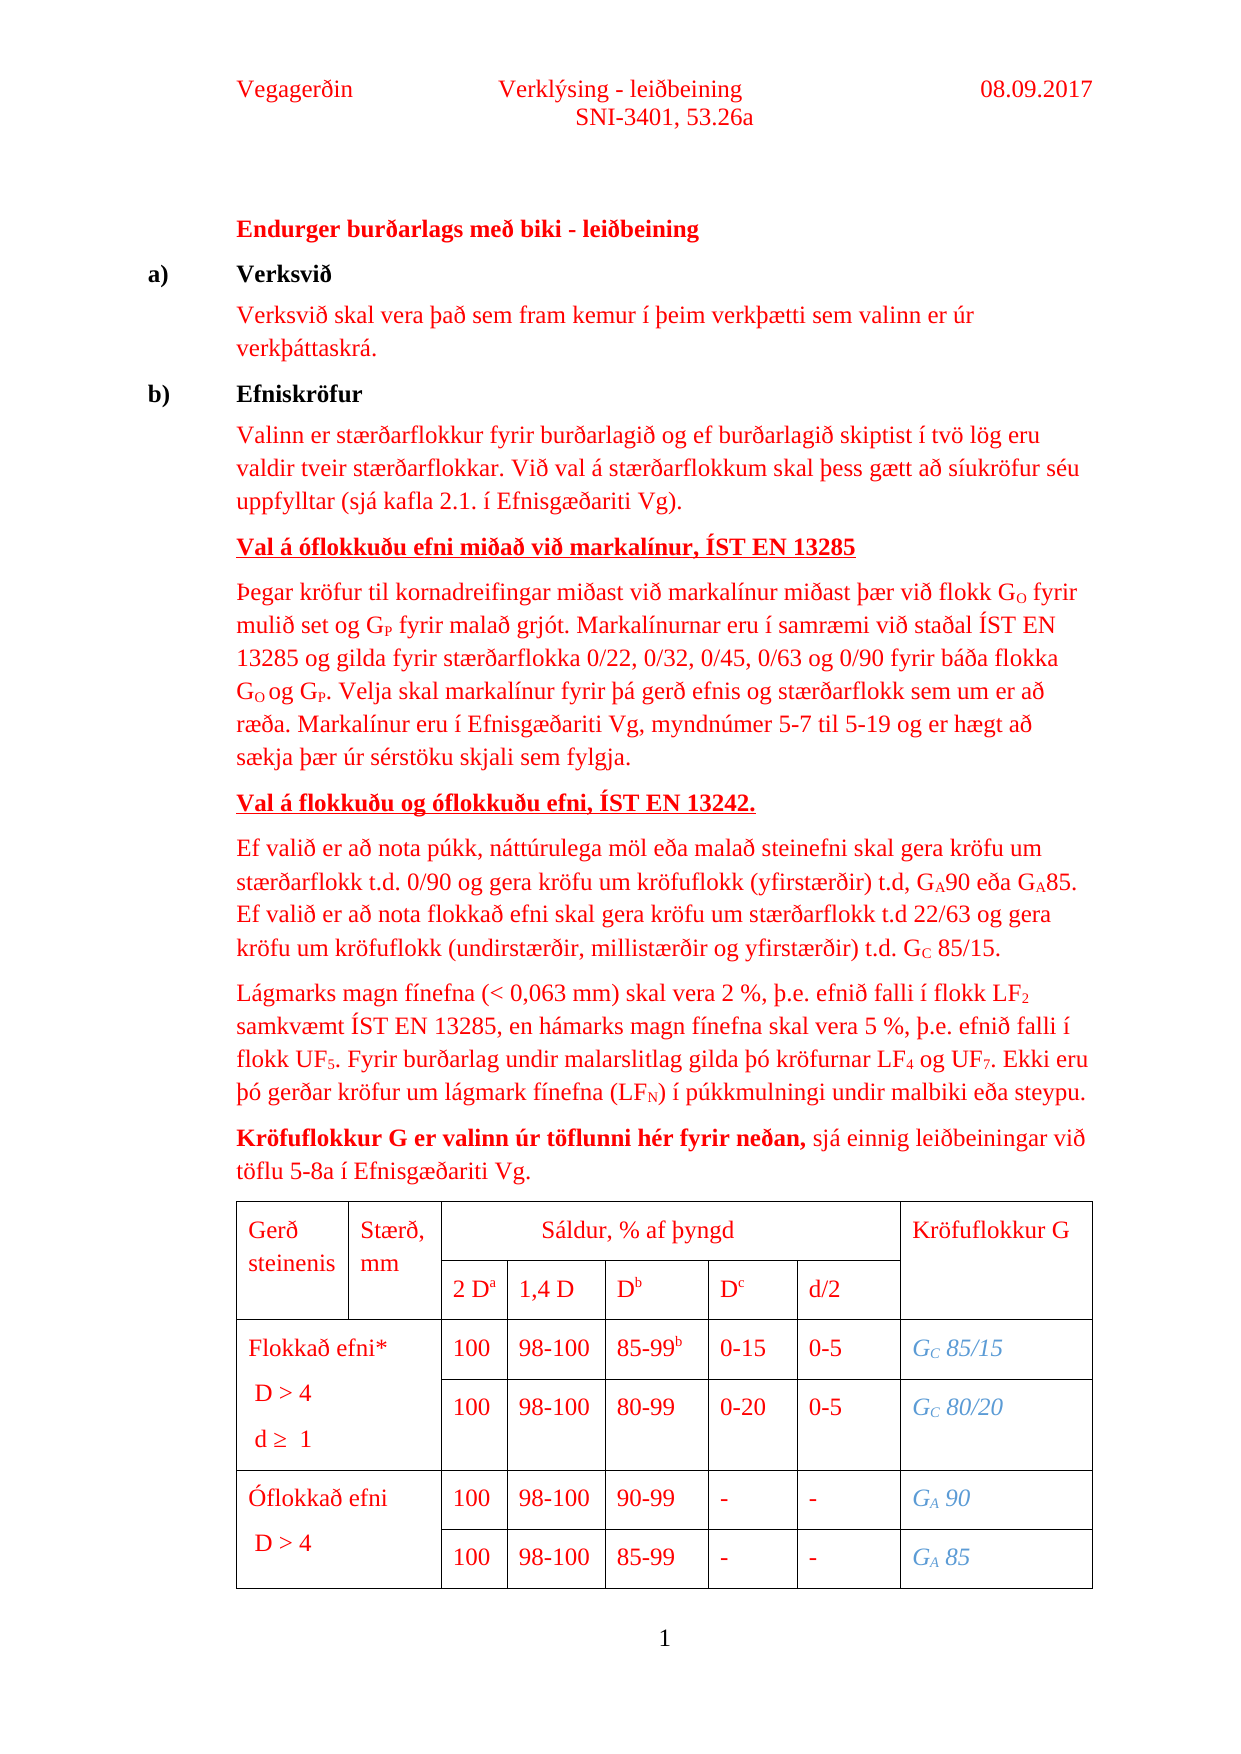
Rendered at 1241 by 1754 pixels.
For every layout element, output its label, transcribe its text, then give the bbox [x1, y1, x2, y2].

text Verksvið skal vera það sem fram kemur í þeim verkþætti sem valinn er úr verkþáttaskrá. [236, 301, 1093, 362]
table_cell 2 Da [442, 1261, 507, 1319]
text Valinn er stærðarflokkur fyrir burðarlagið og ef burðarlagið skiptist í tvö lög eru valdir tveir stærðarflokkar. Við val á stærðarflokkum skal þess gætt að síukröfur séu uppfylltar (sjá kafla 2.1. í Efnisgæðariti Vg). [236, 420, 1093, 515]
text Val á flokkuðu og óflokkuðu efni, ÍST EN 13242. [236, 788, 1093, 817]
table_cell 100 [442, 1471, 507, 1528]
table_cell - [709, 1530, 797, 1588]
table_cell 98-100 [508, 1471, 605, 1528]
table_cell 100 [442, 1530, 507, 1588]
table_cell - [798, 1530, 900, 1588]
table_cell 85-99 [606, 1530, 708, 1588]
table_header Stærð, mm [349, 1202, 441, 1319]
table_cell 98-100 [508, 1320, 605, 1378]
table_cell GC 80/20 [901, 1380, 1092, 1469]
table_cell GA 90 [901, 1471, 1092, 1528]
table_cell 100 [442, 1320, 507, 1378]
text Endurger burðarlags með biki - leiðbeining [236, 214, 1093, 242]
text Lágmarks magn fínefna (< 0,063 mm) skal vera 2 %, þ.e. efnið falli í flokk LF2 samkvæmt ÍST EN 13285, en hámarks magn fínefna skal vera 5 %, þ.e. efnið falli í flokk UF5. Fyrir burðarlag undir malarslitlag gilda þó kröfurnar LF4 og UF7. Ekki eru þó gerðar kröfur um lágmark fínefna (LFN) í púkkmulningi undir malbiki eða steypu. [236, 978, 1093, 1106]
table_cell GA 85 [901, 1530, 1092, 1588]
table_header Sáldur, % af þyngd [442, 1202, 900, 1260]
text Ef valið er að nota púkk, náttúrulega möl eða malað steinefni skal gera kröfu um stærðarflokk t.d. 0/90 og gera kröfu um kröfuflokk (yfirstærðir) t.d, GA90 eða GA85. Ef valið er að nota flokkað efni skal gera kröfu um stærðarflokk t.d 22/63 og gera kröfu um kröfuflokk (undirstærðir, millistærðir og yfirstærðir) t.d. GC 85/15. [236, 833, 1093, 961]
table_cell - [798, 1471, 900, 1528]
text a) Verksvið [148, 259, 1093, 288]
table_cell GC 85/15 [901, 1320, 1092, 1378]
table_cell - [709, 1471, 797, 1528]
table_cell 98-100 [508, 1530, 605, 1588]
table_header Kröfuflokkur G [901, 1202, 1092, 1319]
text b) Efniskröfur [148, 379, 1093, 408]
table_cell 100 [442, 1380, 507, 1469]
table_cell Dc [709, 1261, 797, 1319]
text Þegar kröfur til kornadreifingar miðast við markalínur miðast þær við flokk GO fyrir mulið set og GP fyrir malað grjót. Markalínurnar eru í samræmi við staðal ÍST EN 13285 og gilda fyrir stærðarflokka 0/22, 0/32, 0/45, 0/63 og 0/90 fyrir báða flokka GO og GP. Velja skal markalínur fyrir þá gerð efnis og stærðarflokk sem um er að ræða. Markalínur eru í Efnisgæðariti Vg, myndnúmer 5-7 til 5-19 og er hægt að sækja þær úr sérstöku skjali sem fylgja. [236, 577, 1093, 771]
table_cell 0-20 [709, 1380, 797, 1469]
table_cell 0-15 [709, 1320, 797, 1378]
table_cell 0-5 [798, 1380, 900, 1469]
table_cell d/2 [798, 1261, 900, 1319]
table_cell Óflokkað efni D > 4 d = 0 [237, 1471, 441, 1588]
table_cell Flokkað efni* D > 4 d ≥ 1 [237, 1320, 441, 1469]
table_cell 1,4 D [508, 1261, 605, 1319]
table_cell 98-100 [508, 1380, 605, 1469]
table_header Gerð steinenis [237, 1202, 348, 1319]
table_cell 85-99b [606, 1320, 708, 1378]
table_cell 80-99 [606, 1380, 708, 1469]
text Kröfuflokkur G er valinn úr töflunni hér fyrir neðan, sjá einnig leiðbeiningar við töflu 5-8a í Efnisgæðariti Vg. [236, 1123, 1093, 1184]
table_cell 90-99 [606, 1471, 708, 1528]
table_cell 0-5 [798, 1320, 900, 1378]
table_cell Db [606, 1261, 708, 1319]
text Val á óflokkuðu efni miðað við markalínur, ÍST EN 13285 [236, 532, 1093, 561]
